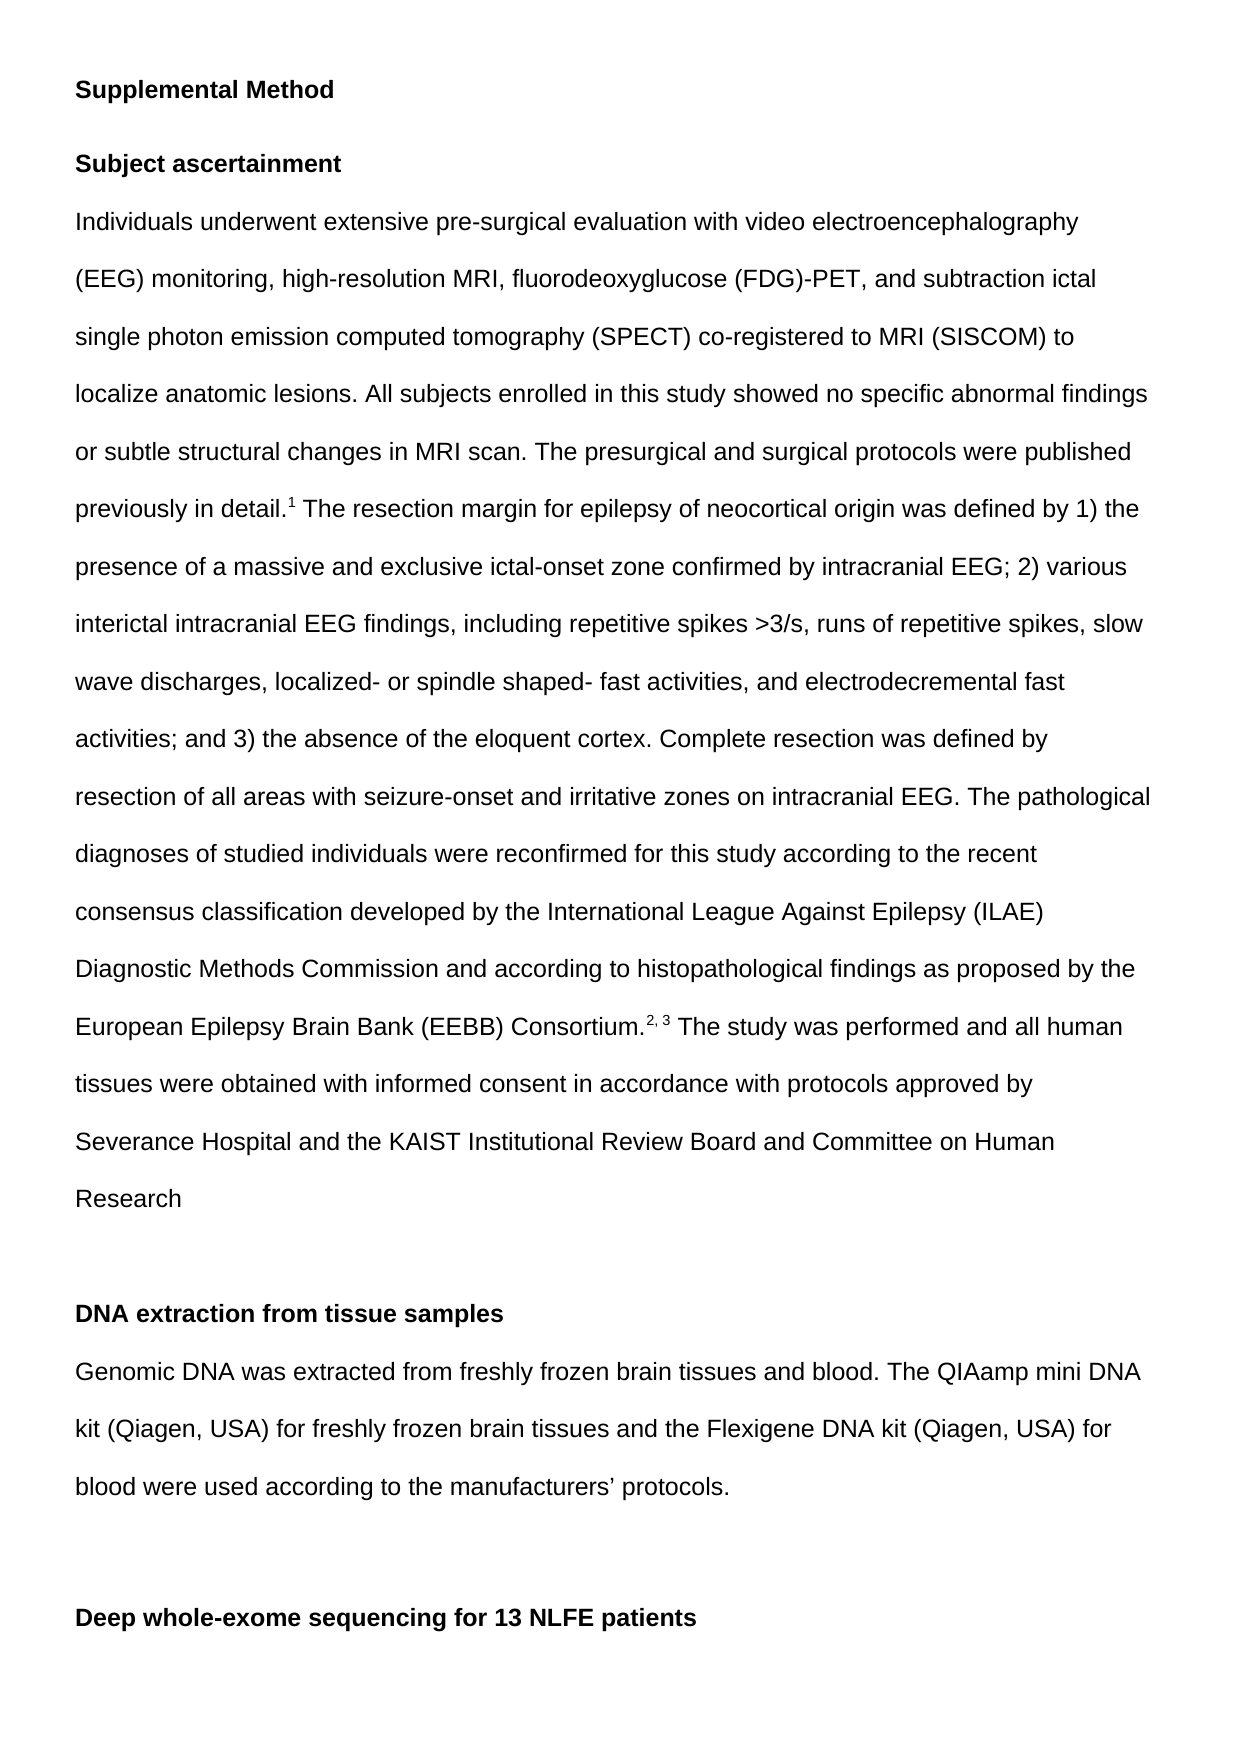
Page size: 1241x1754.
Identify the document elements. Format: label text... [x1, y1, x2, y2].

text Supplemental Method [75, 75, 1165, 104]
text Deep whole-exome sequencing for 13 NLFE patients [75, 1603, 1165, 1632]
text Individuals underwent extensive pre-surgical evaluation with video electroencephalography (EEG) monitoring, high-resolution MRI, fluorodeoxyglucose (FDG)-PET, and subtraction ictal single photon emission computed tomography (SPECT) co-registered to MRI (SISCOM) to localize anatomic lesions. All subjects enrolled in this study showed no specific abnormal findings or subtle structural changes in MRI scan. The presurgical and surgical protocols were published previously in detail.1 The resection margin for epilepsy of neocortical origin was defined by 1) the presence of a massive and exclusive ictal-onset zone confirmed by intracranial EEG; 2) various interictal intracranial EEG findings, including repetitive spikes >3/s, runs of repetitive spikes, slow wave discharges, localized- or spindle shaped- fast activities, and electrodecremental fast activities; and 3) the absence of the eloquent cortex. Complete resection was defined by resection of all areas with seizure-onset and irritative zones on intracranial EEG. The pathological diagnoses of studied individuals were reconfirmed for this study according to the recent consensus classification developed by the International League Against Epilepsy (ILAE) Diagnostic Methods Commission and according to histopathological findings as proposed by the European Epilepsy Brain Bank (EEBB) Consortium.2, 3 The study was performed and all human tissues were obtained with informed consent in accordance with protocols approved by Severance Hospital and the KAIST Institutional Review Board and Committee on Human Research [75, 207, 1154, 1213]
text Subject ascertainment [75, 149, 1154, 178]
text DNA extraction from tissue samples [75, 1299, 1154, 1328]
text Genomic DNA was extracted from freshly frozen brain tissues and blood. The QIAamp mini DNA kit (Qiagen, USA) for freshly frozen brain tissues and the Flexigene DNA kit (Qiagen, USA) for blood were used according to the manufacturers’ protocols. [75, 1357, 1154, 1500]
